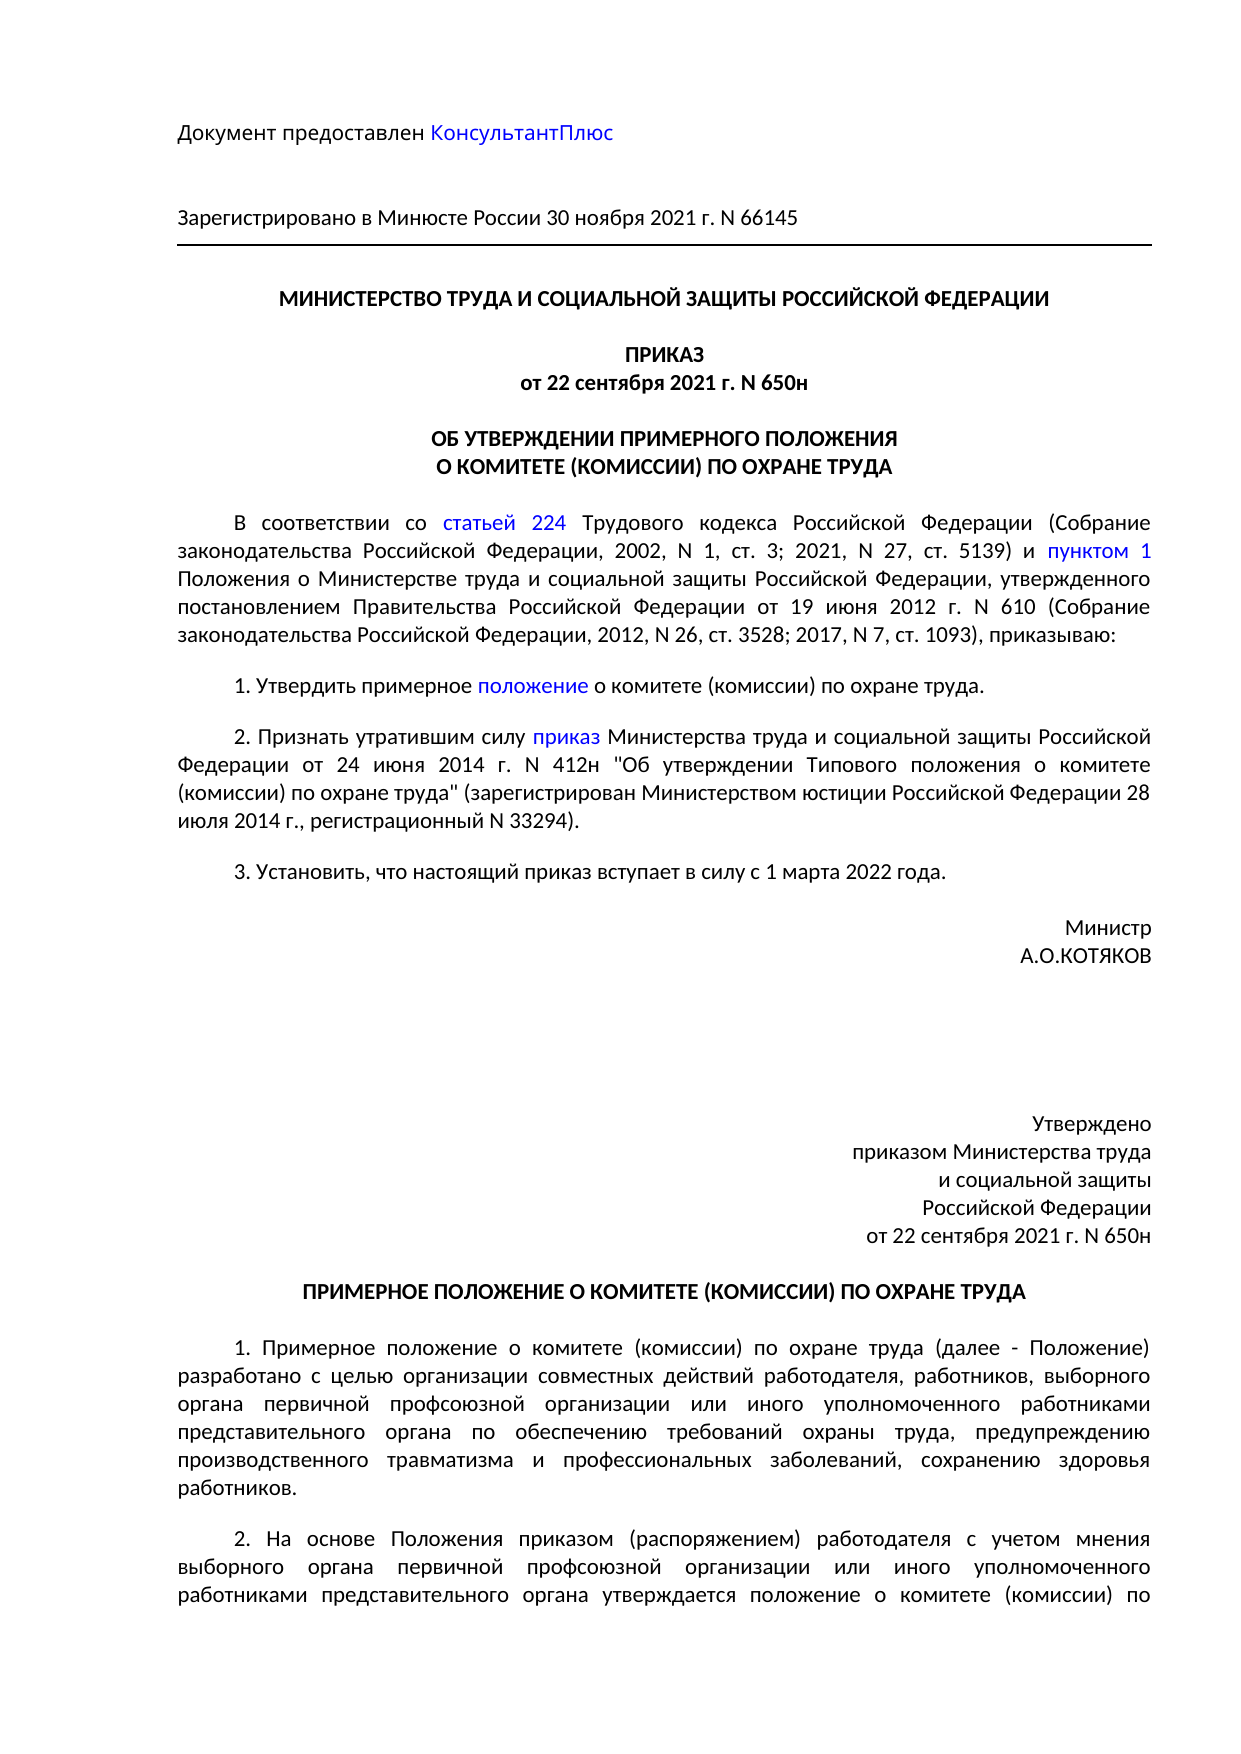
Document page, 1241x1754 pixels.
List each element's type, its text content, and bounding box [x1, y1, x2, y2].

text 1. Утвердить примерное положение о комитете (комиссии) по охране труда. [177, 671, 1152, 699]
text Зарегистрировано в Минюсте России 30 ноября 2021 г. N 66145 [177, 203, 1152, 231]
title ПРИКАЗ [177, 340, 1152, 368]
title от 22 сентября 2021 г. N 650н [177, 368, 1152, 396]
title ПРИМЕРНОЕ ПОЛОЖЕНИЕ О КОМИТЕТЕ (КОМИССИИ) ПО ОХРАНЕ ТРУДА [177, 1277, 1152, 1305]
text Министр [177, 913, 1152, 941]
text 1. Примерное положение о комитете (комиссии) по охране труда (далее - Положение) разработано с целью организации совместных действий работодателя, работников, выборного органа первичной профсоюзной организации или иного уполномоченного работниками представительного органа по обеспечению требований охраны труда, предупреждению производственного травматизма и профессиональных заболеваний, сохранению здоровья работников. [177, 1333, 1152, 1502]
text 3. Установить, что настоящий приказ вступает в силу с 1 марта 2022 года. [177, 857, 1152, 885]
title Документ предоставлен КонсультантПлюс [177, 118, 1152, 175]
text А.О.КОТЯКОВ [177, 941, 1152, 969]
text от 22 сентября 2021 г. N 650н [177, 1221, 1152, 1249]
text приказом Министерства труда [177, 1137, 1152, 1165]
text В соответствии со статьей 224 Трудового кодекса Российской Федерации (Собрание законодательства Российской Федерации, 2002, N 1, ст. 3; 2021, N 27, ст. 5139) и пунктом 1 Положения о Министерстве труда и социальной защиты Российской Федерации, утвержденного постановлением Правительства Российской Федерации от 19 июня 2012 г. N 610 (Собрание законодательства Российской Федерации, 2012, N 26, ст. 3528; 2017, N 7, ст. 1093), приказываю: [177, 508, 1152, 648]
text Российской Федерации [177, 1193, 1152, 1221]
text и социальной защиты [177, 1165, 1152, 1193]
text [177, 1524, 1152, 1608]
title О КОМИТЕТЕ (КОМИССИИ) ПО ОХРАНЕ ТРУДА [177, 452, 1152, 480]
title ОБ УТВЕРЖДЕНИИ ПРИМЕРНОГО ПОЛОЖЕНИЯ [177, 424, 1152, 452]
text Утверждено [177, 1109, 1152, 1137]
title МИНИСТЕРСТВО ТРУДА И СОЦИАЛЬНОЙ ЗАЩИТЫ РОССИЙСКОЙ ФЕДЕРАЦИИ [177, 284, 1152, 312]
text 2. Признать утратившим силу приказ Министерства труда и социальной защиты Российской Федерации от 24 июня 2014 г. N 412н "Об утверждении Типового положения о комитете (комиссии) по охране труда" (зарегистрирован Министерством юстиции Российской Федерации 28 июля 2014 г., регистрационный N 33294). [177, 722, 1152, 834]
